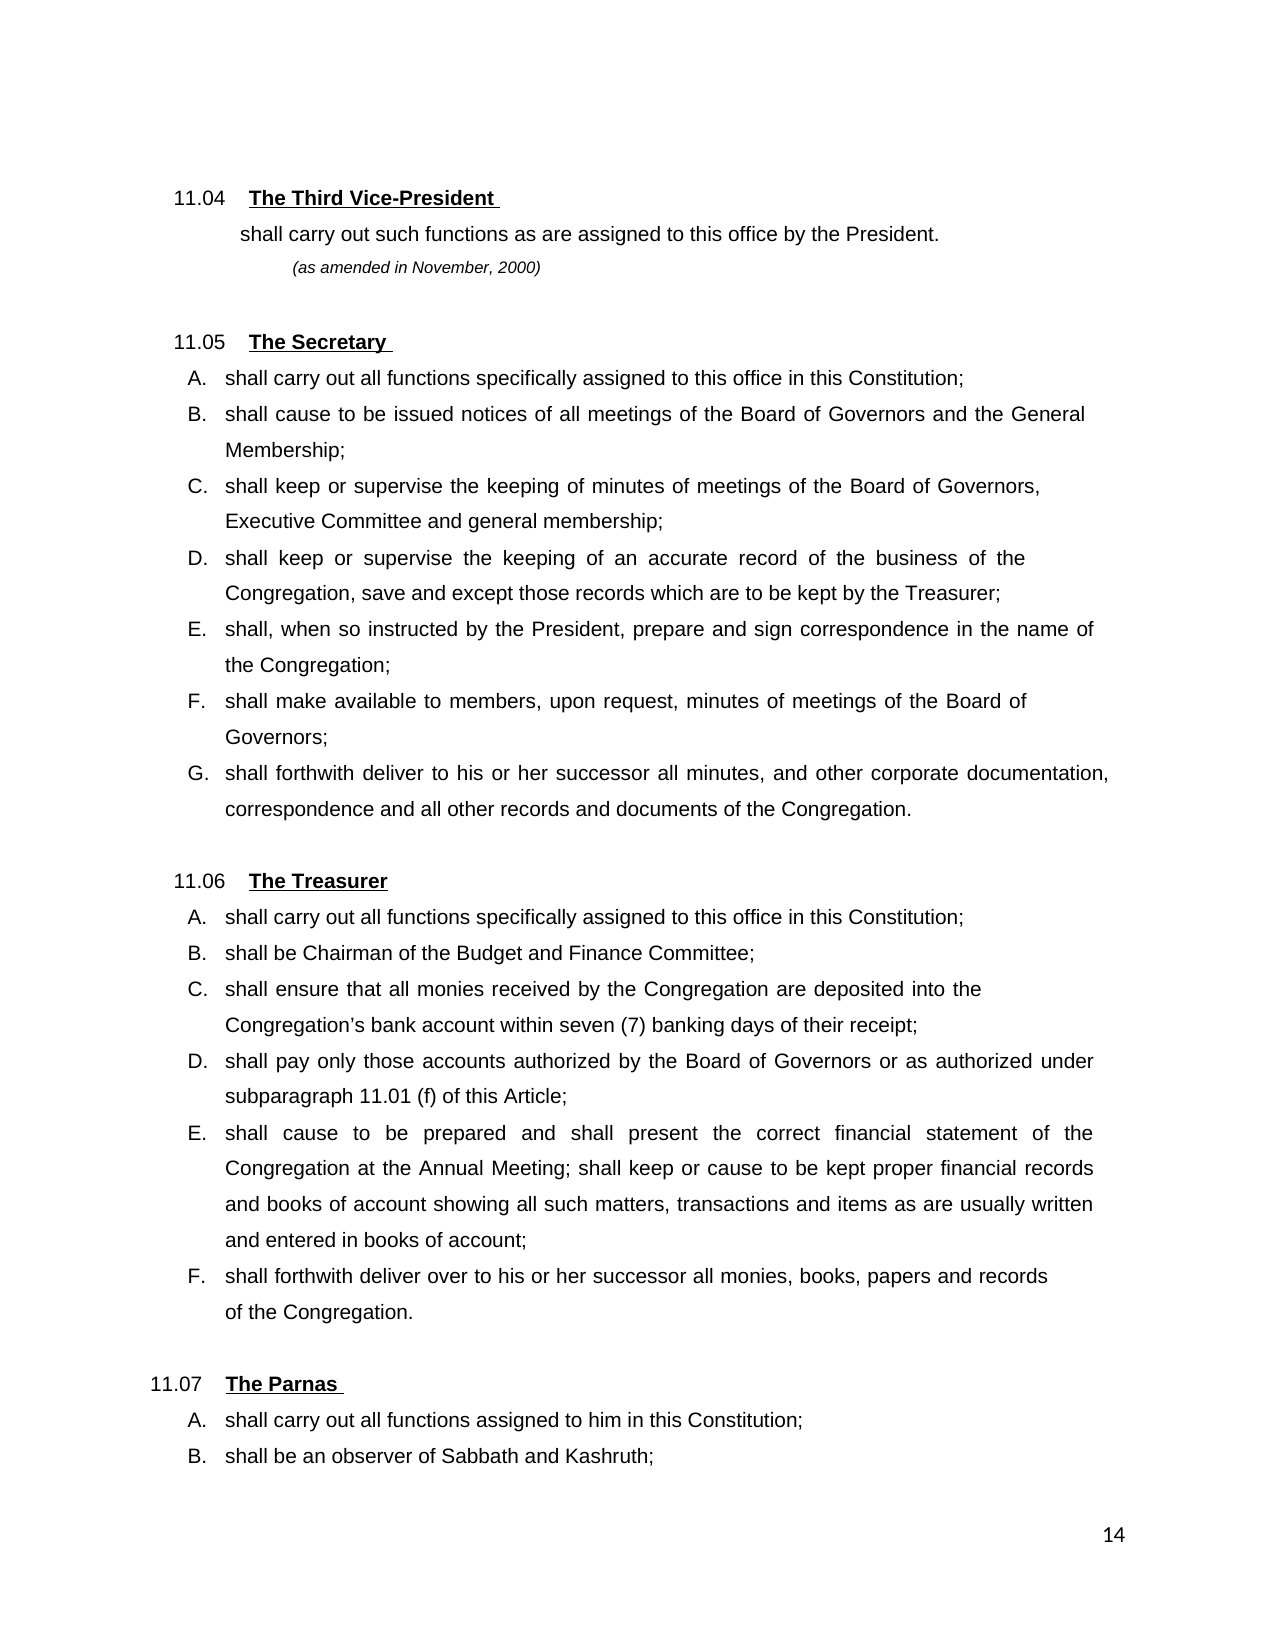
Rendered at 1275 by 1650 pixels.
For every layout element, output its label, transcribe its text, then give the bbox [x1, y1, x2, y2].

list shall pay only those accounts authorized by the Board of Governors or as authorized under subparagraph 11.01 (f) of this Article; [187, 1048, 1095, 1108]
list shall forthwith deliver over to his or her successor all monies, books, papers and records of the Congregation. [187, 1264, 1050, 1324]
text 11.07 The Parnas [150, 1372, 1125, 1396]
text 11.06 The Treasurer [150, 869, 1125, 893]
list shall ensure that all monies received by the Congregation are deposited into the Congregation’s bank account within seven (7) banking days of their receipt; [187, 977, 982, 1036]
list shall, when so instructed by the President, prepare and sign correspondence in the name of the Congregation; [187, 617, 1095, 677]
list shall carry out all functions specifically assigned to this office in this Constitution; [187, 366, 1125, 389]
text 11.05 The Secretary [150, 330, 1125, 354]
list shall be Chairman of the Budget and Finance Committee; [187, 941, 1125, 964]
list shall carry out all functions assigned to him in this Constitution; [187, 1408, 1125, 1432]
text 11.04 The Third Vice-President [150, 186, 1125, 210]
list shall cause to be issued notices of all meetings of the Board of Governors and the General Membership; [187, 402, 1087, 461]
text (as amended in November, 2000) [292, 258, 1125, 277]
list shall carry out all functions specifically assigned to this office in this Constitution; [187, 905, 1125, 929]
list shall forthwith deliver to his or her successor all minutes, and other corporate documentation, correspondence and all other records and documents of the Congregation. [187, 761, 1110, 821]
list shall keep or supervise the keeping of an accurate record of the business of the Congregation, save and except those records which are to be kept by the Treasurer; [187, 545, 1027, 605]
list shall cause to be prepared and shall present the correct financial statement of the Congregation at the Annual Meeting; shall keep or cause to be kept proper financial records and books of account showing all such matters, transactions and items as are usually written and entered in books of account; [187, 1120, 1095, 1252]
list shall make available to members, upon request, minutes of meetings of the Board of Governors; [187, 689, 1027, 749]
list shall keep or supervise the keeping of minutes of meetings of the Board of Governors, Executive Committee and general membership; [187, 473, 1042, 533]
list shall be an observer of Sabbath and Kashruth; [187, 1444, 1125, 1468]
text shall carry out such functions as are assigned to this office by the President. [240, 222, 1125, 246]
